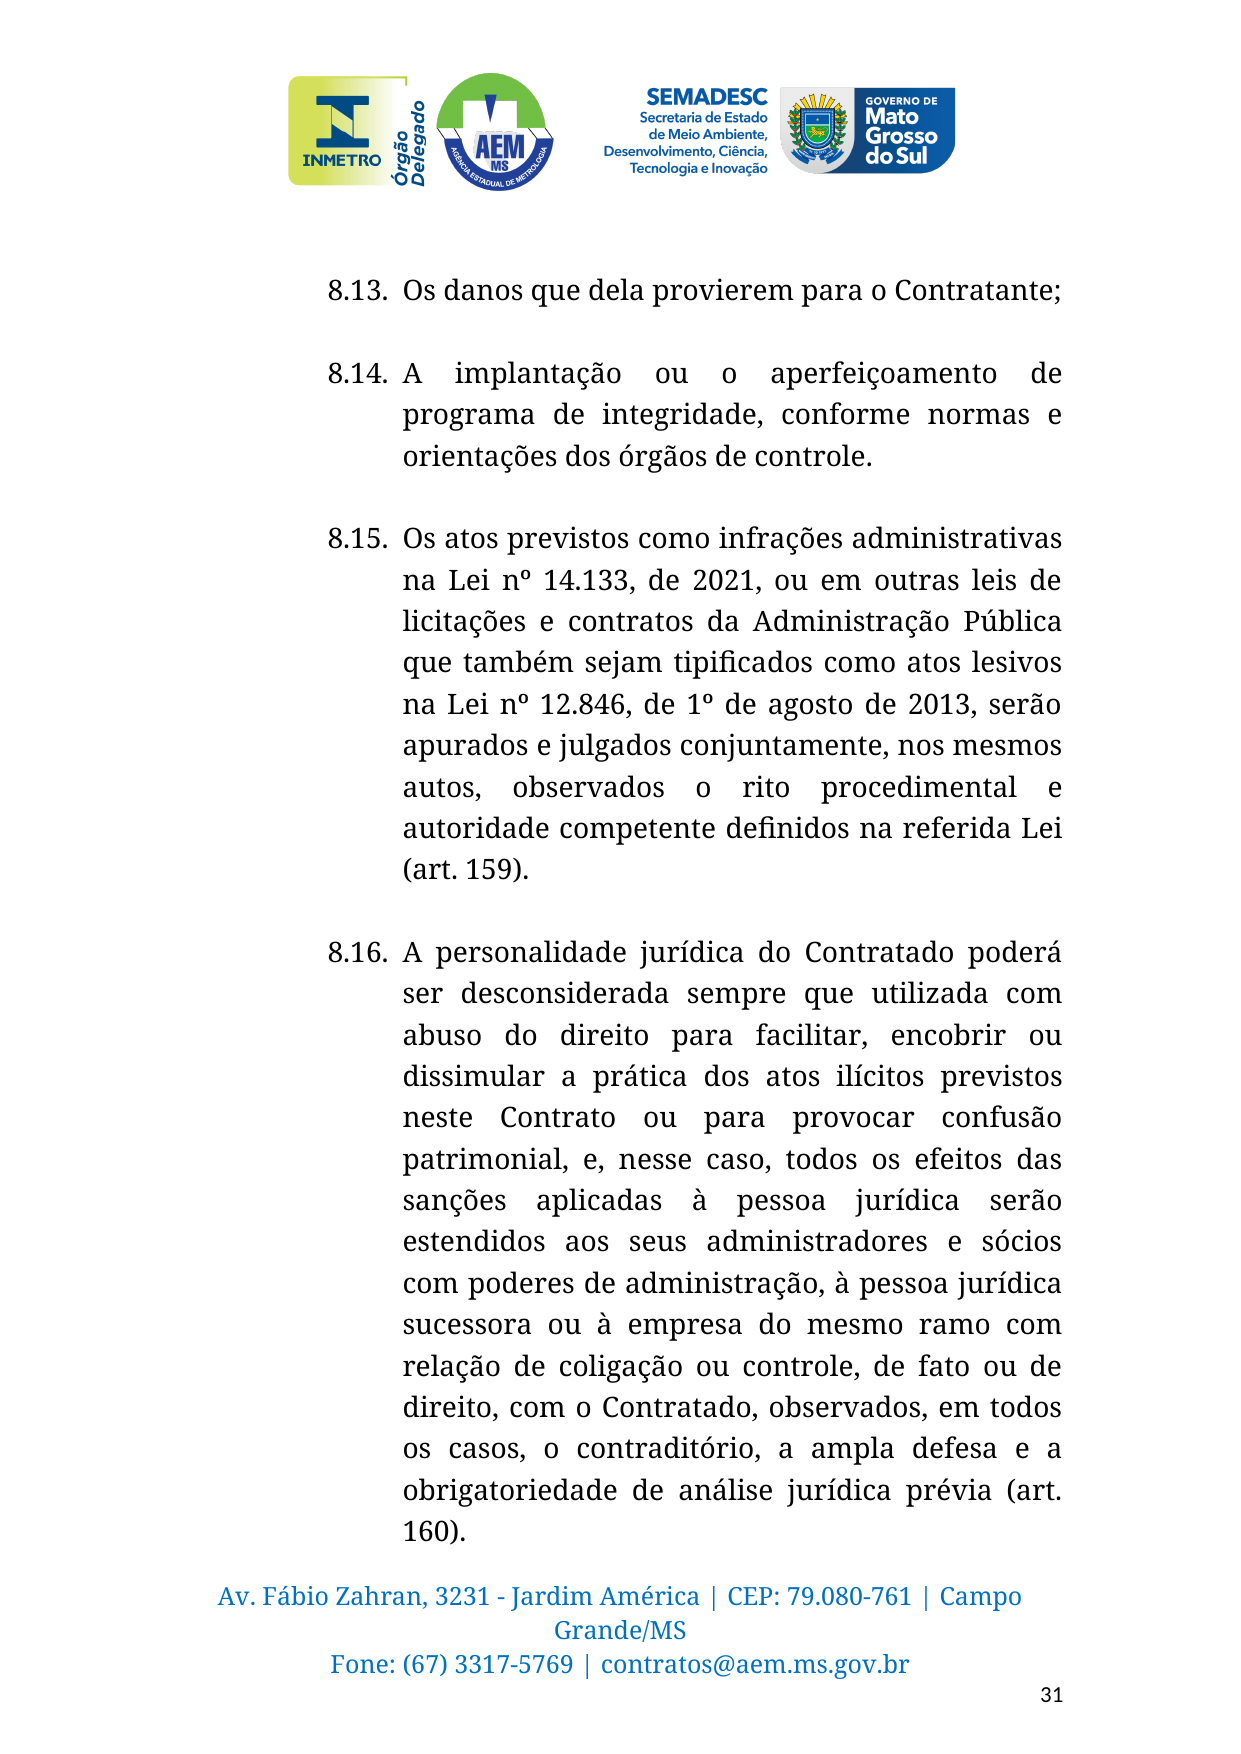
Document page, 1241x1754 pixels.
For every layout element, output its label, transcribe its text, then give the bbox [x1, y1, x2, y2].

list Os danos que dela provierem para o Contratante; [327, 271, 1063, 309]
list A personalidade jurídica do Contratado poderá ser desconsiderada sempre que utilizada com abuso do direito para facilitar, encobrir ou dissimular a prática dos atos ilícitos previstos neste Contrato ou para provocar confusão patrimonial, e, nesse caso, todos os efeitos das sanções aplicadas à pessoa jurídica serão estendidos aos seus administradores e sócios com poderes de administração, à pessoa jurídica sucessora ou à empresa do mesmo ramo com relação de coligação ou controle, de fato ou de direito, com o Contratado, observados, em todos os casos, o contraditório, a ampla defesa e a obrigatoriedade de análise jurídica prévia (art. 160). [327, 932, 1063, 1549]
list A implantação ou o aperfeiçoamento de programa de integridade, conforme normas e orientações dos órgãos de controle. [327, 353, 1063, 474]
picture [436, 73, 955, 191]
picture [285, 73, 426, 191]
list Os atos previstos como infrações administrativas na Lei nº 14.133, de 2021, ou em outras leis de licitações e contratos da Administração Pública que também sejam tipificados como atos lesivos na Lei nº 12.846, de 1º de agosto de 2013, serão apurados e julgados conjuntamente, nos mesmos autos, observados o rito procedimental e autoridade competente definidos na referida Lei (art. 159). [327, 519, 1063, 888]
